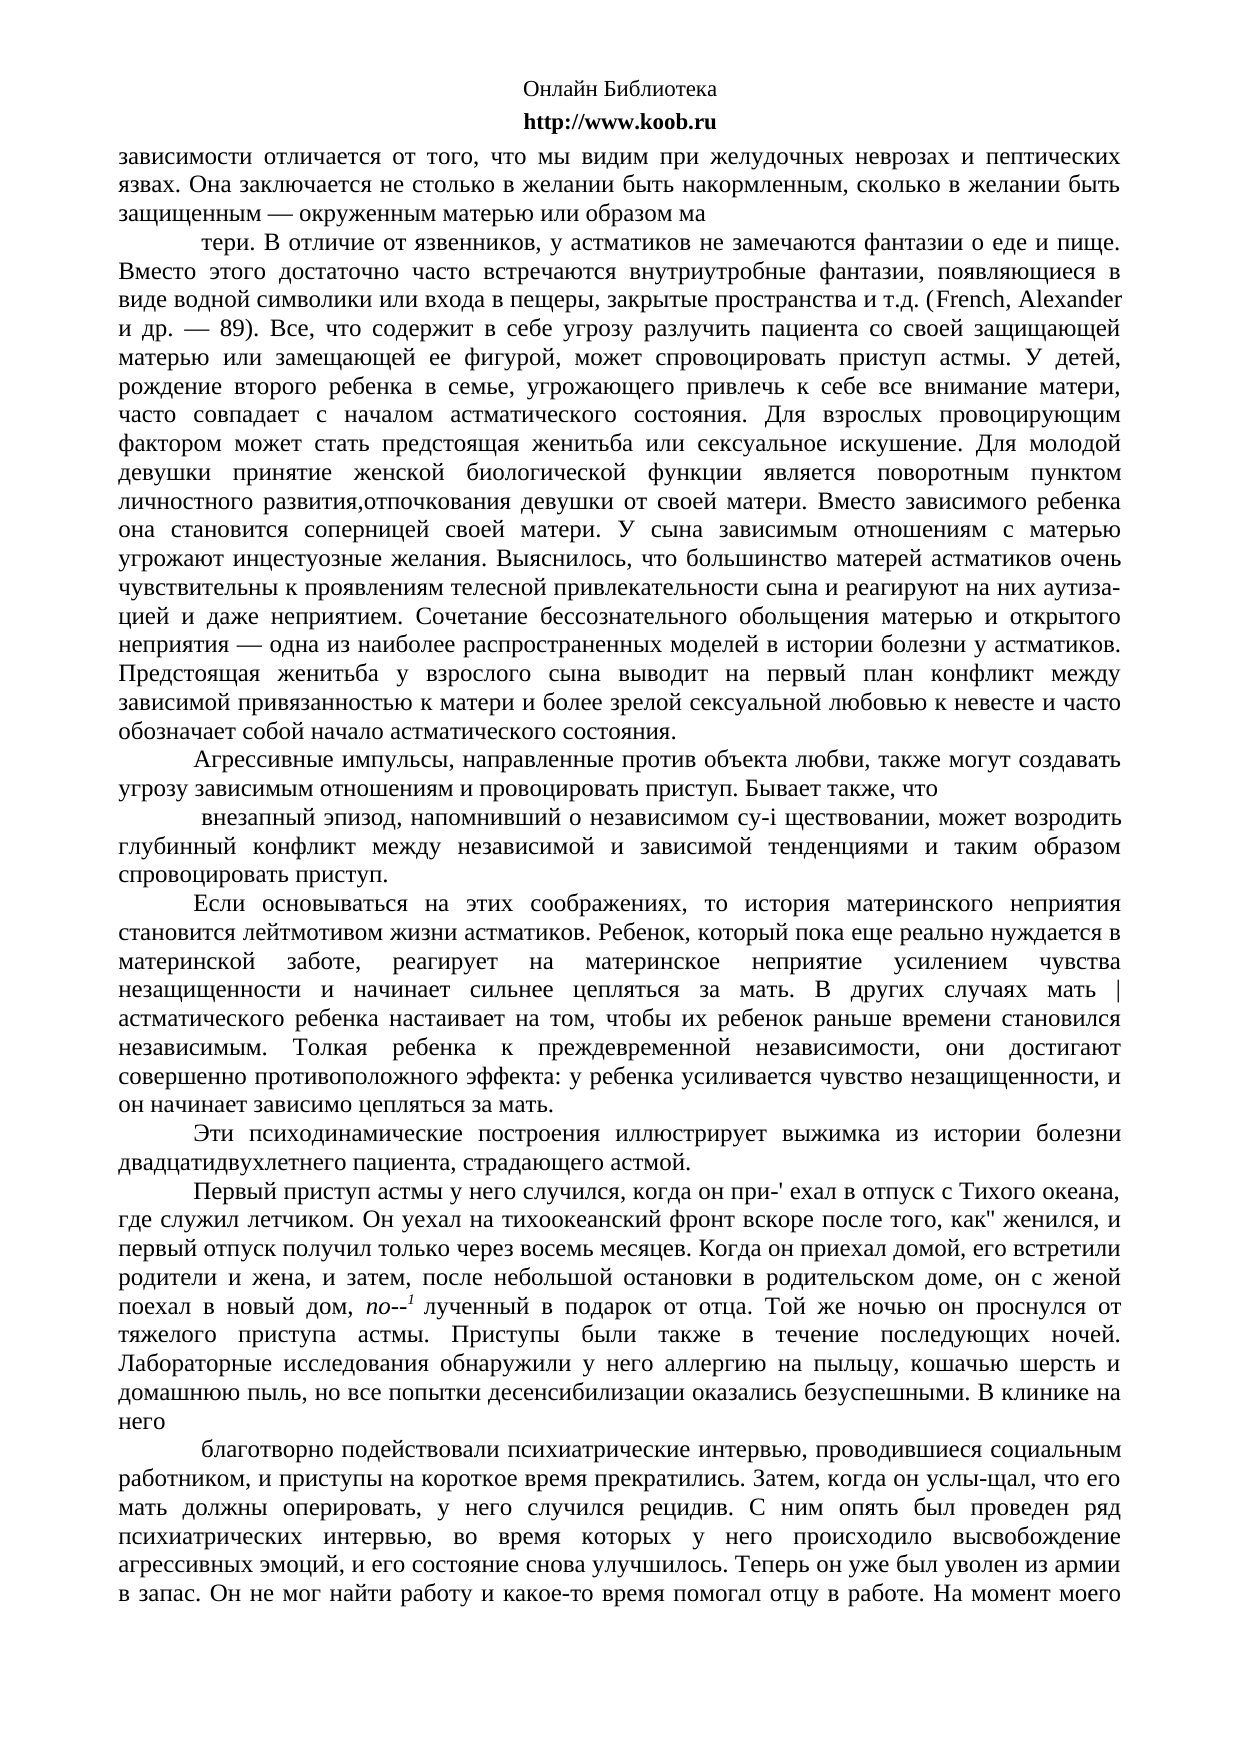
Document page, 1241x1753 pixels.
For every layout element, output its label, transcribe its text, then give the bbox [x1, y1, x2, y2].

text Эти психодинамические построения иллюстрирует выжимка из истории болезни двадцатидвухлетнего пациента, страдающего астмой. [118, 1118, 1122, 1176]
text внезапный эпизод, напомнивший о независимом cy-i ществовании, может возродить глубинный конфликт между независимой и зависимой тенденциями и таким образом спровоцировать приступ. [118, 802, 1122, 888]
text Первый приступ астмы у него случился, когда он при-' ехал в отпуск с Тихого океана, где служил летчиком. Он уехал на тихоокеанский фронт вскоре после того, как'' женился, и первый отпуск получил только через восемь месяцев. Когда он приехал домой, его встретили родители и жена, и затем, после небольшой остановки в родительском доме, он с женой поехал в новый дом, по--1 лученный в подарок от отца. Той же ночью он проснулся от тяжелого приступа астмы. Приступы были также в течение последующих ночей. Лабораторные исследования обнаружили у него аллергию на пыльцу, кошачью шерсть и домашнюю пыль, но все попытки десенсибилизации оказались безуспешными. В клинике на него [118, 1176, 1122, 1434]
text Агрессивные импульсы, направленные против объекта любви, также могут создавать угрозу зависимым отношениям и провоцировать приступ. Бывает также, что [118, 744, 1122, 802]
text тери. В отличие от язвенников, у астматиков не замечаются фантазии о еде и пище. Вместо этого достаточно часто встречаются внутриутробные фантазии, появляющиеся в виде водной символики или входа в пещеры, закрытые пространства и т.д. (French, Alexander и др. — 89). Все, что содержит в себе угрозу разлучить пациента со своей защищающей матерью или замещающей ее фигурой, может спровоцировать приступ астмы. У детей, рождение второго ребенка в семье, угрожающего привлечь к себе все внимание матери, часто совпадает с началом астматического состояния. Для взрослых провоцирующим фактором может стать предстоящая женитьба или сексуальное искушение. Для молодой девушки принятие женской биологической функции является поворотным пунктом личностного развития,отпочкования девушки от своей матери. Вместо зависимого ребенка она становится соперницей своей матери. У сына зависимым отношениям с матерью угрожают инцестуозные желания. Выяснилось, что большинство матерей астматиков очень чувствительны к проявлениям телесной привлекательности сына и реагируют на них аутиза-цией и даже неприятием. Сочетание бессознательного обольщения матерью и открытого неприятия — одна из наиболее распространенных моделей в истории болезни у астматиков. Предстоящая женитьба у взрослого сына выводит на первый план конфликт между зависимой привязанностью к матери и более зрелой сексуальной любовью к невесте и часто обозначает собой начало астматического состояния. [118, 227, 1122, 744]
text Если основываться на этих соображениях, то история материнского неприятия становится лейтмотивом жизни астматиков. Ребенок, который пока еще реально нуждается в материнской заботе, реагирует на материнское неприятие усилением чувства незащищенности и начинает сильнее цепляться за мать. В других случаях мать | астматического ребенка настаивает на том, чтобы их ребенок раньше времени становился независимым. Толкая ребенка к преждевременной независимости, они достигают совершенно противоположного эффекта: у ребенка усиливается чувство незащищенности, и он начинает зависимо цепляться за мать. [118, 888, 1122, 1118]
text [118, 141, 1122, 227]
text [118, 1434, 1122, 1607]
